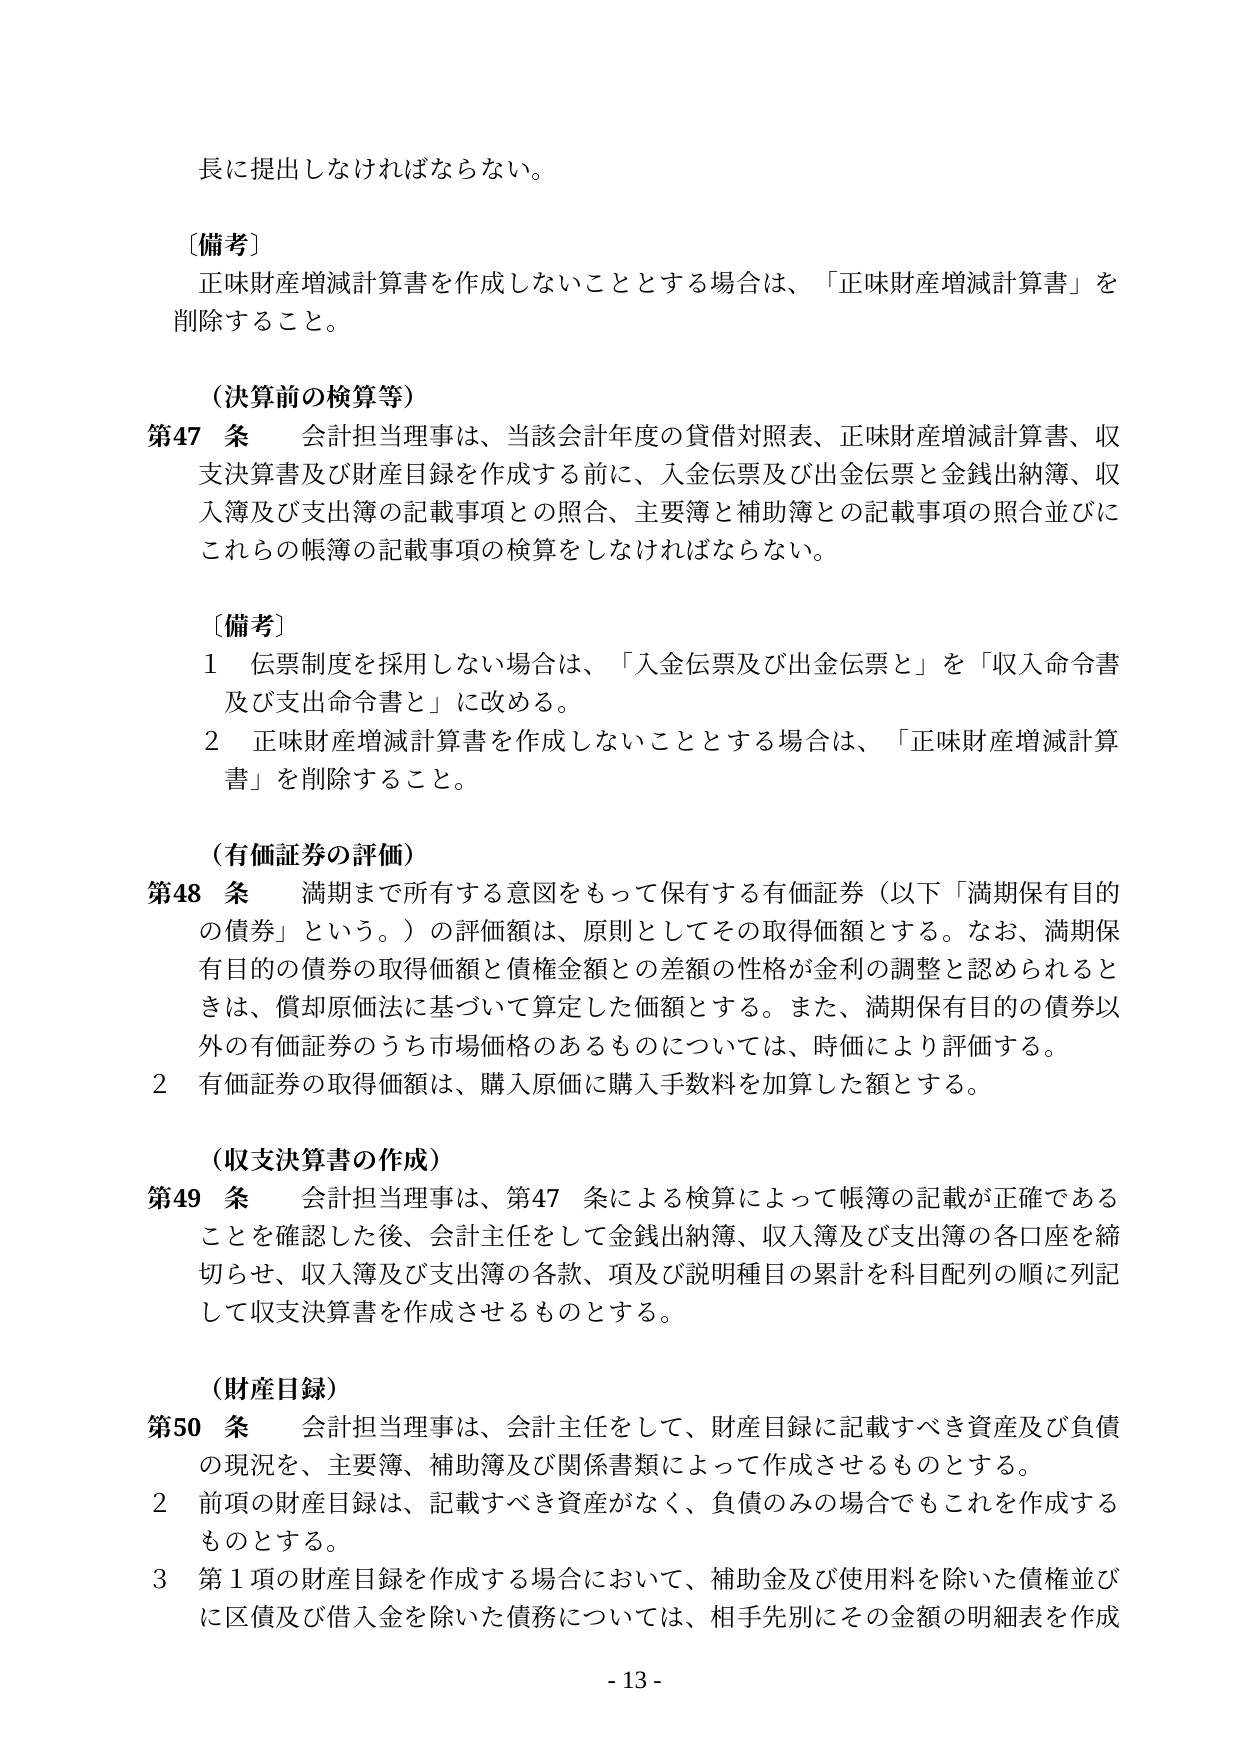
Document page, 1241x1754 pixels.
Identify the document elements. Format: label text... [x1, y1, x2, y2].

text 第49条 会計担当理事は、第47条による検算によって帳簿の記載が正確であることを確認した後、会計主任をして金銭出納簿、収入簿及び支出簿の各口座を締切らせ、収入簿及び支出簿の各款、項及び説明種目の累計を科目配列の順に列記して収支決算書を作成させるものとする。 [147, 1178, 1121, 1330]
text ２ 正味財産増減計算書を作成しないこととする場合は、「正味財産増減計算書」を削除すること。 [162, 720, 1121, 796]
text １ 伝票制度を採用しない場合は、「入金伝票及び出金伝票と」を「収入命令書及び支出命令書と」に改める。 [160, 644, 1121, 720]
text 第48条 満期まで所有する意図をもって保有する有価証券（以下「満期保有目的の債券」という。）の評価額は、原則としてその取得価額とする。なお、満期保有目的の債券の取得価額と債権金額との差額の性格が金利の調整と認められるときは、償却原価法に基づいて算定した価額とする。また、満期保有目的の債券以外の有価証券のうち市場価格のあるものについては、時価により評価する。 [147, 873, 1121, 1063]
text 〔備考〕 [147, 224, 1121, 263]
text 第50条 会計担当理事は、会計主任をして、財産目録に記載すべき資産及び負債の現況を、主要簿、補助簿及び関係書類によって作成させるものとする。 [147, 1406, 1121, 1483]
text ２ 有価証券の取得価額は、購入原価に購入手数料を加算した額とする。 [147, 1063, 1121, 1101]
text （収支決算書の作成） [147, 1139, 1121, 1178]
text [147, 1559, 1121, 1635]
text （有価証券の評価） [147, 834, 1121, 873]
text （決算前の検算等） [147, 377, 1121, 415]
text （財産目録） [147, 1368, 1121, 1406]
text 第47条 会計担当理事は、当該会計年度の貸借対照表、正味財産増減計算書、収支決算書及び財産目録を作成する前に、入金伝票及び出金伝票と金銭出納簿、収入簿及び支出簿の記載事項との照合、主要簿と補助簿との記載事項の照合並びにこれらの帳簿の記載事項の検算をしなければならない。 [147, 415, 1121, 568]
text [147, 148, 1121, 186]
text 〔備考〕 [147, 606, 1121, 644]
text ２ 前項の財産目録は、記載すべき資産がなく、負債のみの場合でもこれを作成するものとする。 [147, 1483, 1121, 1559]
text 正味財産増減計算書を作成しないこととする場合は、「正味財産増減計算書」を削除すること。 [173, 263, 1121, 339]
